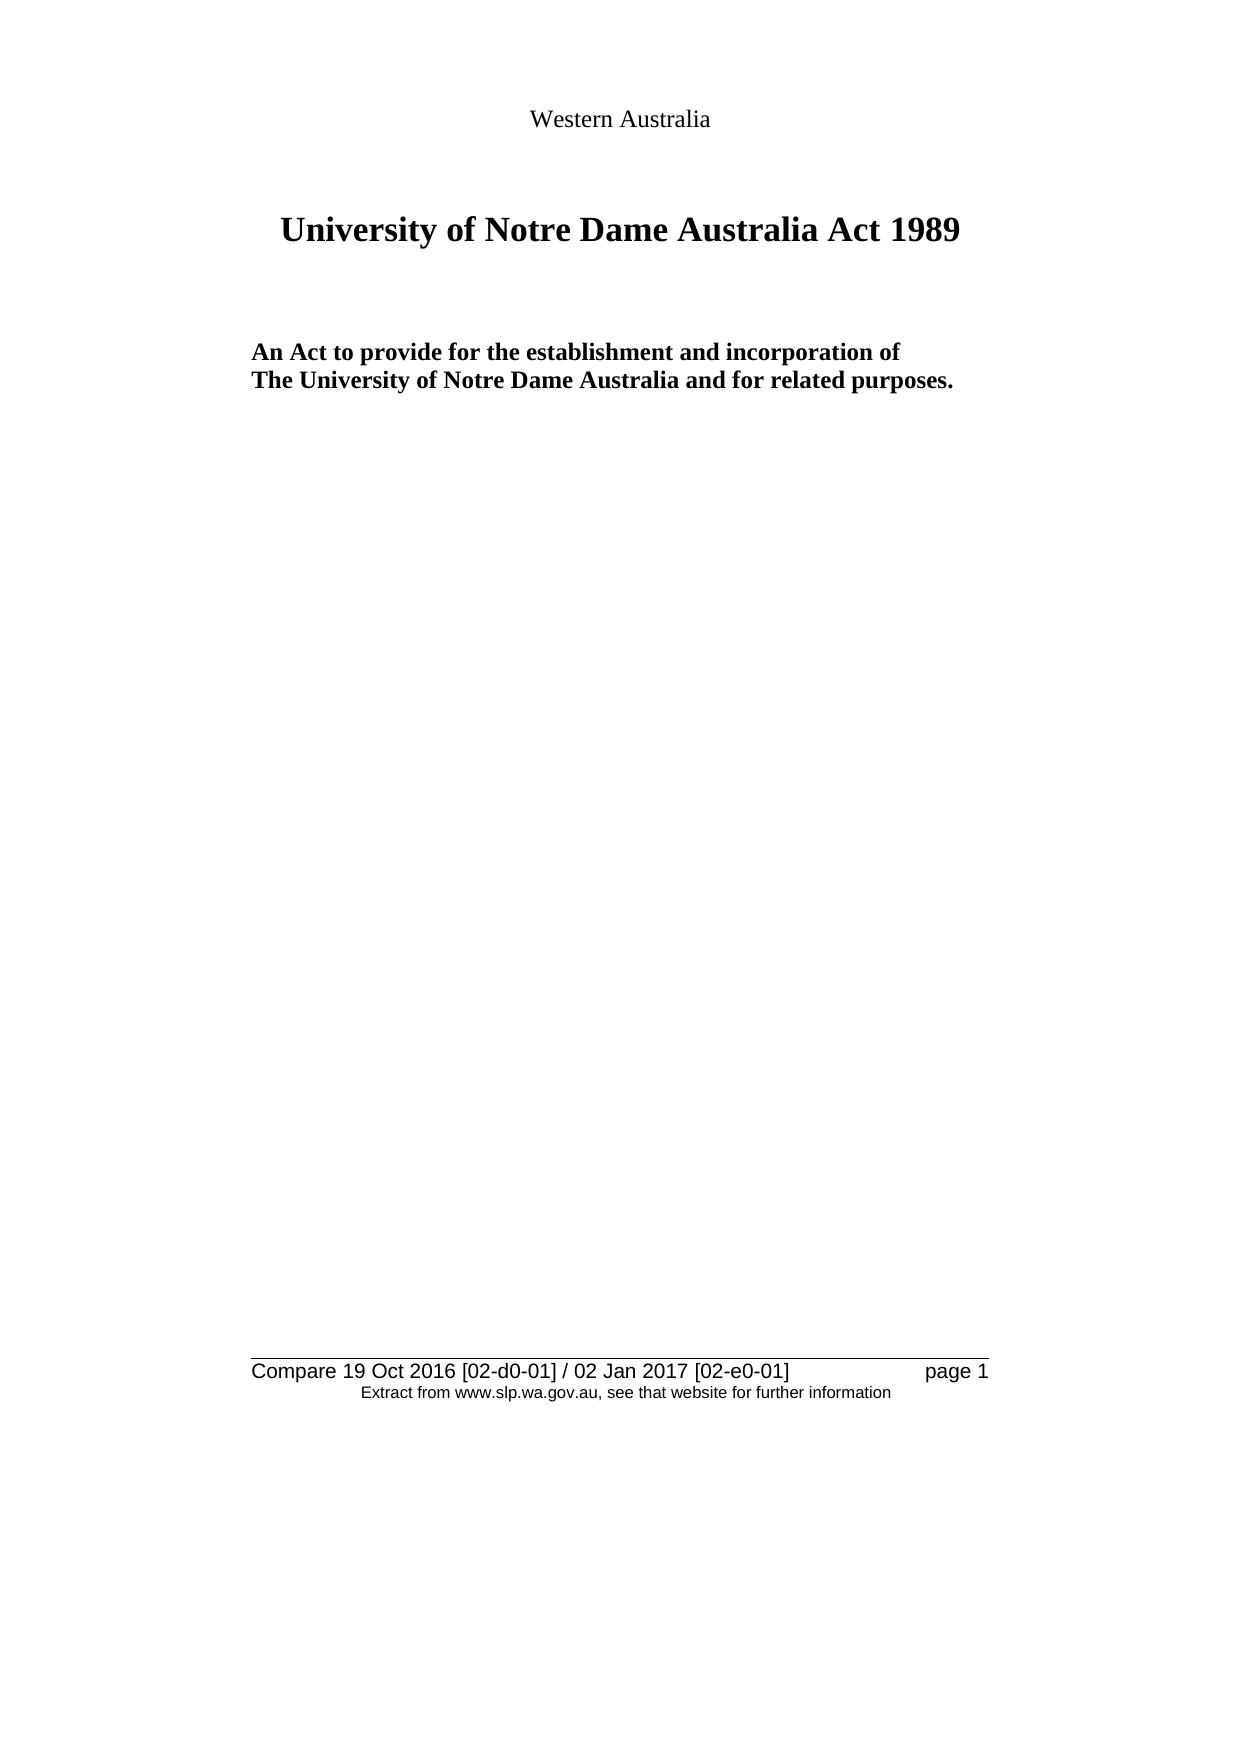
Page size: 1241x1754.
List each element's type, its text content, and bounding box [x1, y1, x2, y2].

text Western Australia [251, 104, 989, 133]
text University of Notre Dame Australia Act 1989 [251, 208, 989, 249]
title An Act to provide for the establishment and incorporation of The University of Notre Dame Australia and for related purposes. [251, 337, 989, 394]
